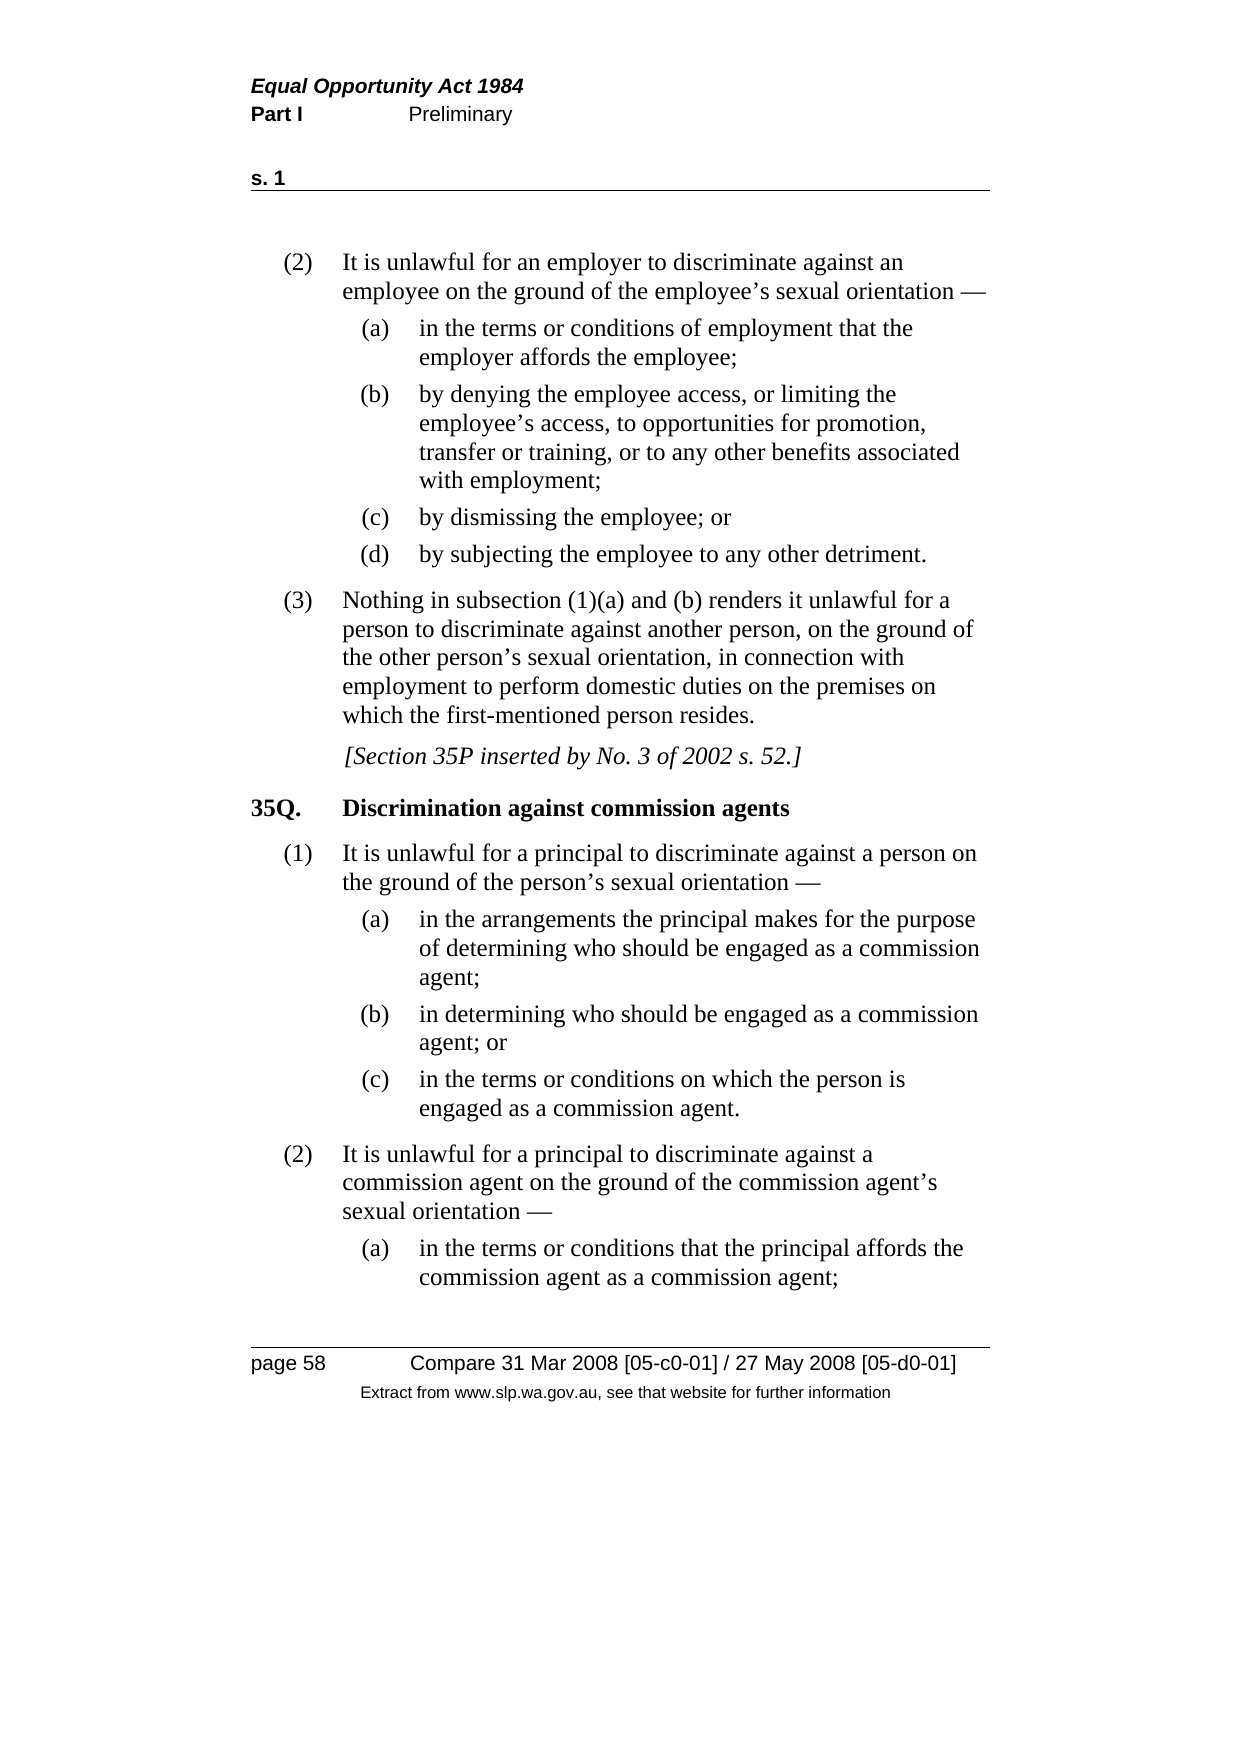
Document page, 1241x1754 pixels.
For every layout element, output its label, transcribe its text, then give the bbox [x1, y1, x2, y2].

text (c) by dismissing the employee; or [251, 502, 990, 531]
text (c) in the terms or conditions on which the person is engaged as a commission agent. [251, 1064, 990, 1122]
text (2) It is unlawful for a principal to discriminate against a commission agent on the ground of the commission agent’s sexual orientation — [251, 1139, 990, 1225]
text (a) in the terms or conditions that the principal affords the commission agent as a commission agent; [251, 1233, 990, 1291]
text (d) by subjecting the employee to any other detriment. [251, 539, 990, 568]
text (2) It is unlawful for an employer to discriminate against an employee on the ground of the employee’s sexual orientation — [251, 247, 990, 305]
text (b) by denying the employee access, or limiting the employee’s access, to opportunities for promotion, transfer or training, or to any other benefits associated with employment; [251, 379, 990, 494]
text (b) in determining who should be engaged as a commission agent; or [251, 999, 990, 1056]
subtitle 35Q. Discrimination against commission agents [251, 793, 990, 822]
text (a) in the arrangements the principal makes for the purpose of determining who should be engaged as a commission agent; [251, 904, 990, 990]
text (3) Nothing in subsection (1)(a) and (b) renders it unlawful for a person to discriminate against another person, on the ground of the other person’s sexual orientation, in connection with employment to perform domestic duties on the premises on which the first-mentioned person resides. [251, 585, 990, 729]
text (1) It is unlawful for a principal to discriminate against a person on the ground of the person’s sexual orientation — [251, 838, 990, 896]
text (a) in the terms or conditions of employment that the employer affords the employee; [251, 313, 990, 371]
text [Section 35P inserted by No. 3 of 2002 s. 52.] [251, 741, 990, 770]
